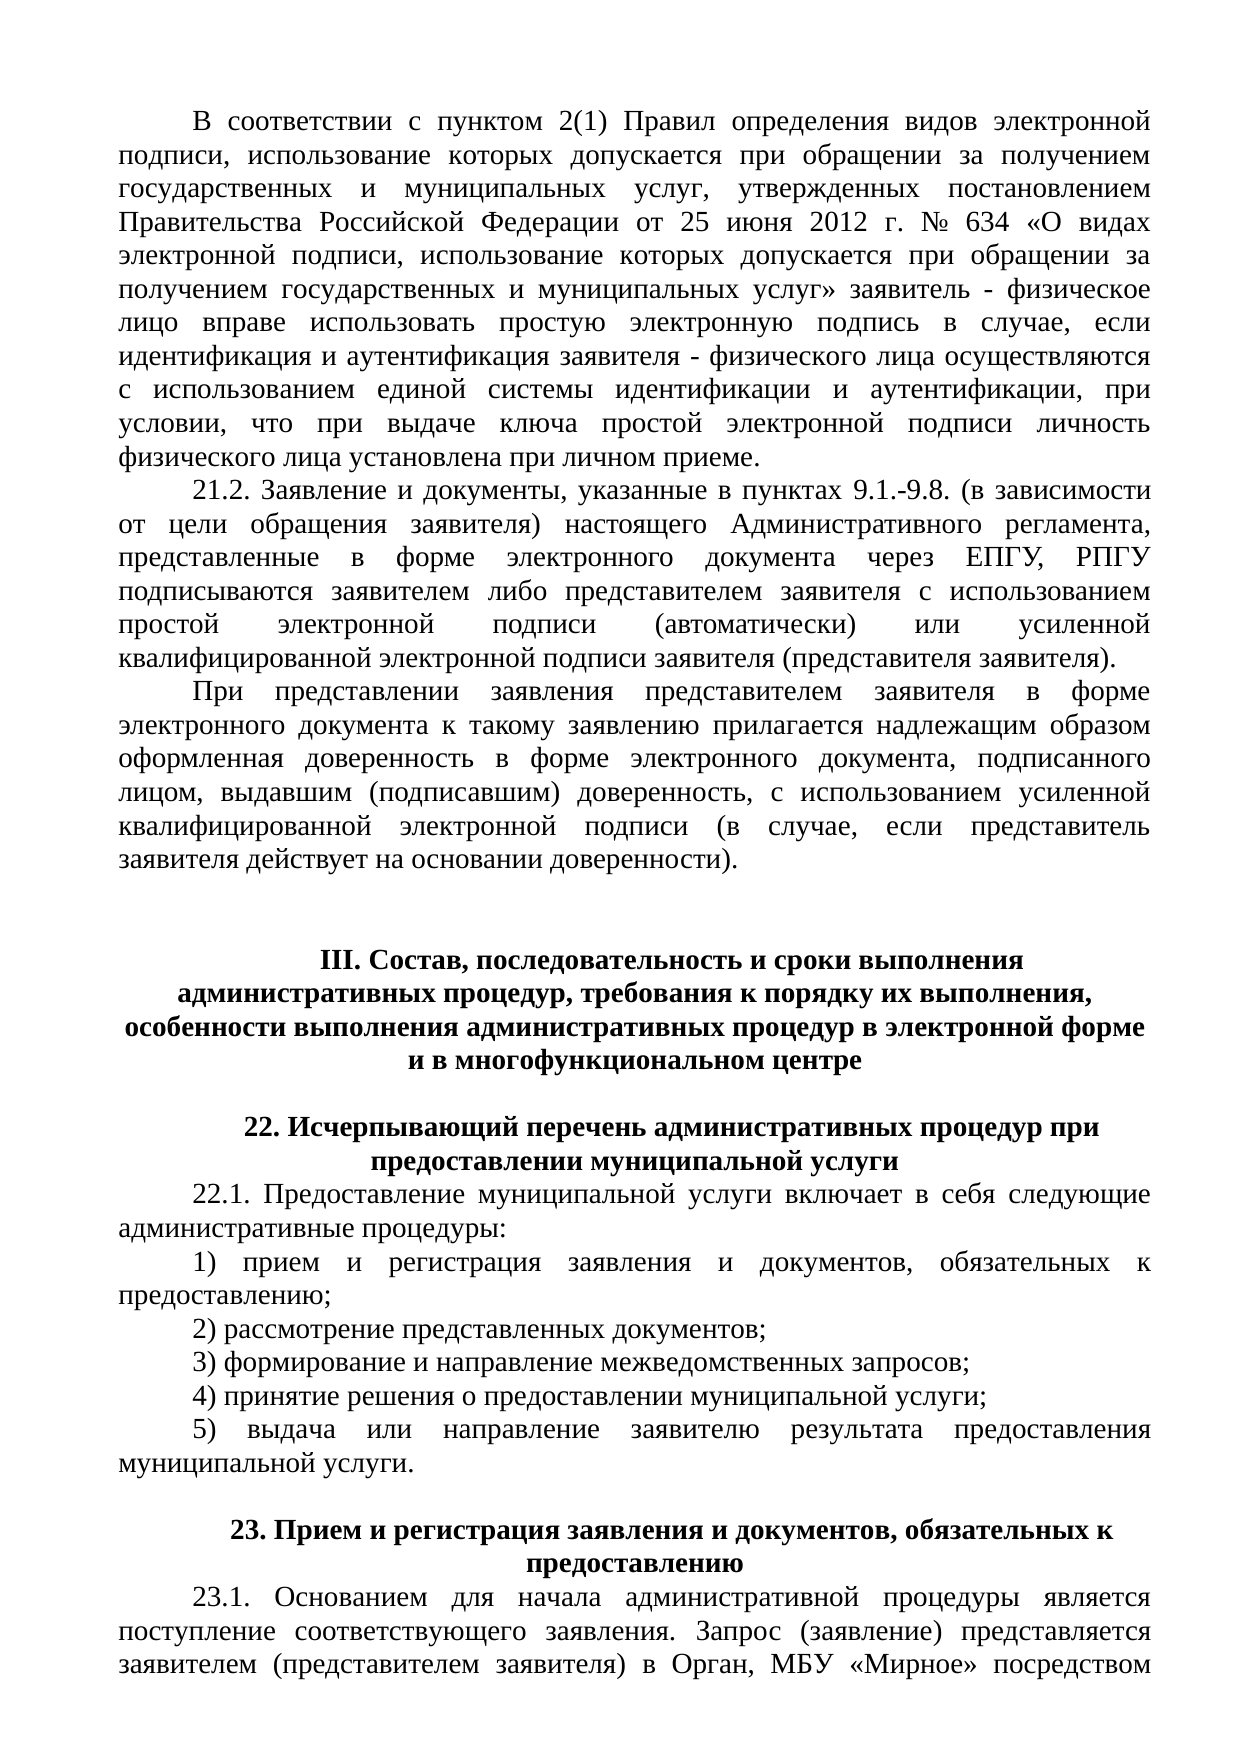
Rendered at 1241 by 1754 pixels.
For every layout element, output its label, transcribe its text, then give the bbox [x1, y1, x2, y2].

text 1) прием и регистрация заявления и документов, обязательных к предоставлению; [118, 1244, 1152, 1311]
text 22. Исчерпывающий перечень административных процедур при предоставлении муниципальной услуги [118, 1109, 1152, 1177]
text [118, 1579, 1152, 1680]
text 3) формирование и направление межведомственных запросов; [118, 1344, 1152, 1378]
text 5) выдача или направление заявителю результата предоставления муниципальной услуги. [118, 1411, 1152, 1478]
text 4) принятие решения о предоставлении муниципальной услуги; [118, 1378, 1152, 1411]
text III. Состав, последовательность и сроки выполнения административных процедур, требования к порядку их выполнения, особенности выполнения административных процедур в электронной форме и в многофункциональном центре [118, 942, 1152, 1076]
text 23. Прием и регистрация заявления и документов, обязательных к предоставлению [118, 1512, 1152, 1579]
text 2) рассмотрение представленных документов; [118, 1311, 1152, 1344]
text 22.1. Предоставление муниципальной услуги включает в себя следующие административные процедуры: [118, 1177, 1152, 1244]
text В соответствии с пунктом 2(1) Правил определения видов электронной подписи, использование которых допускается при обращении за получением государственных и муниципальных услуг, утвержденных постановлением Правительства Российской Федерации от 25 июня 2012 г. № 634 «О видах электронной подписи, использование которых допускается при обращении за получением государственных и муниципальных услуг» заявитель - физическое лицо вправе использовать простую электронную подпись в случае, если идентификация и аутентификация заявителя - физического лица осуществляются с использованием единой системы идентификации и аутентификации, при условии, что при выдаче ключа простой электронной подписи личность физического лица установлена при личном приеме. [118, 103, 1152, 472]
text При представлении заявления представителем заявителя в форме электронного документа к такому заявлению прилагается надлежащим образом оформленная доверенность в форме электронного документа, подписанного лицом, выдавшим (подписавшим) доверенность, с использованием усиленной квалифицированной электронной подписи (в случае, если представитель заявителя действует на основании доверенности). [118, 673, 1152, 875]
text 21.2. Заявление и документы, указанные в пунктах 9.1.-9.8. (в зависимости от цели обращения заявителя) настоящего Административного регламента, представленные в форме электронного документа через ЕПГУ, РПГУ подписываются заявителем либо представителем заявителя с использованием простой электронной подписи (автоматически) или усиленной квалифицированной электронной подписи заявителя (представителя заявителя). [118, 472, 1152, 673]
